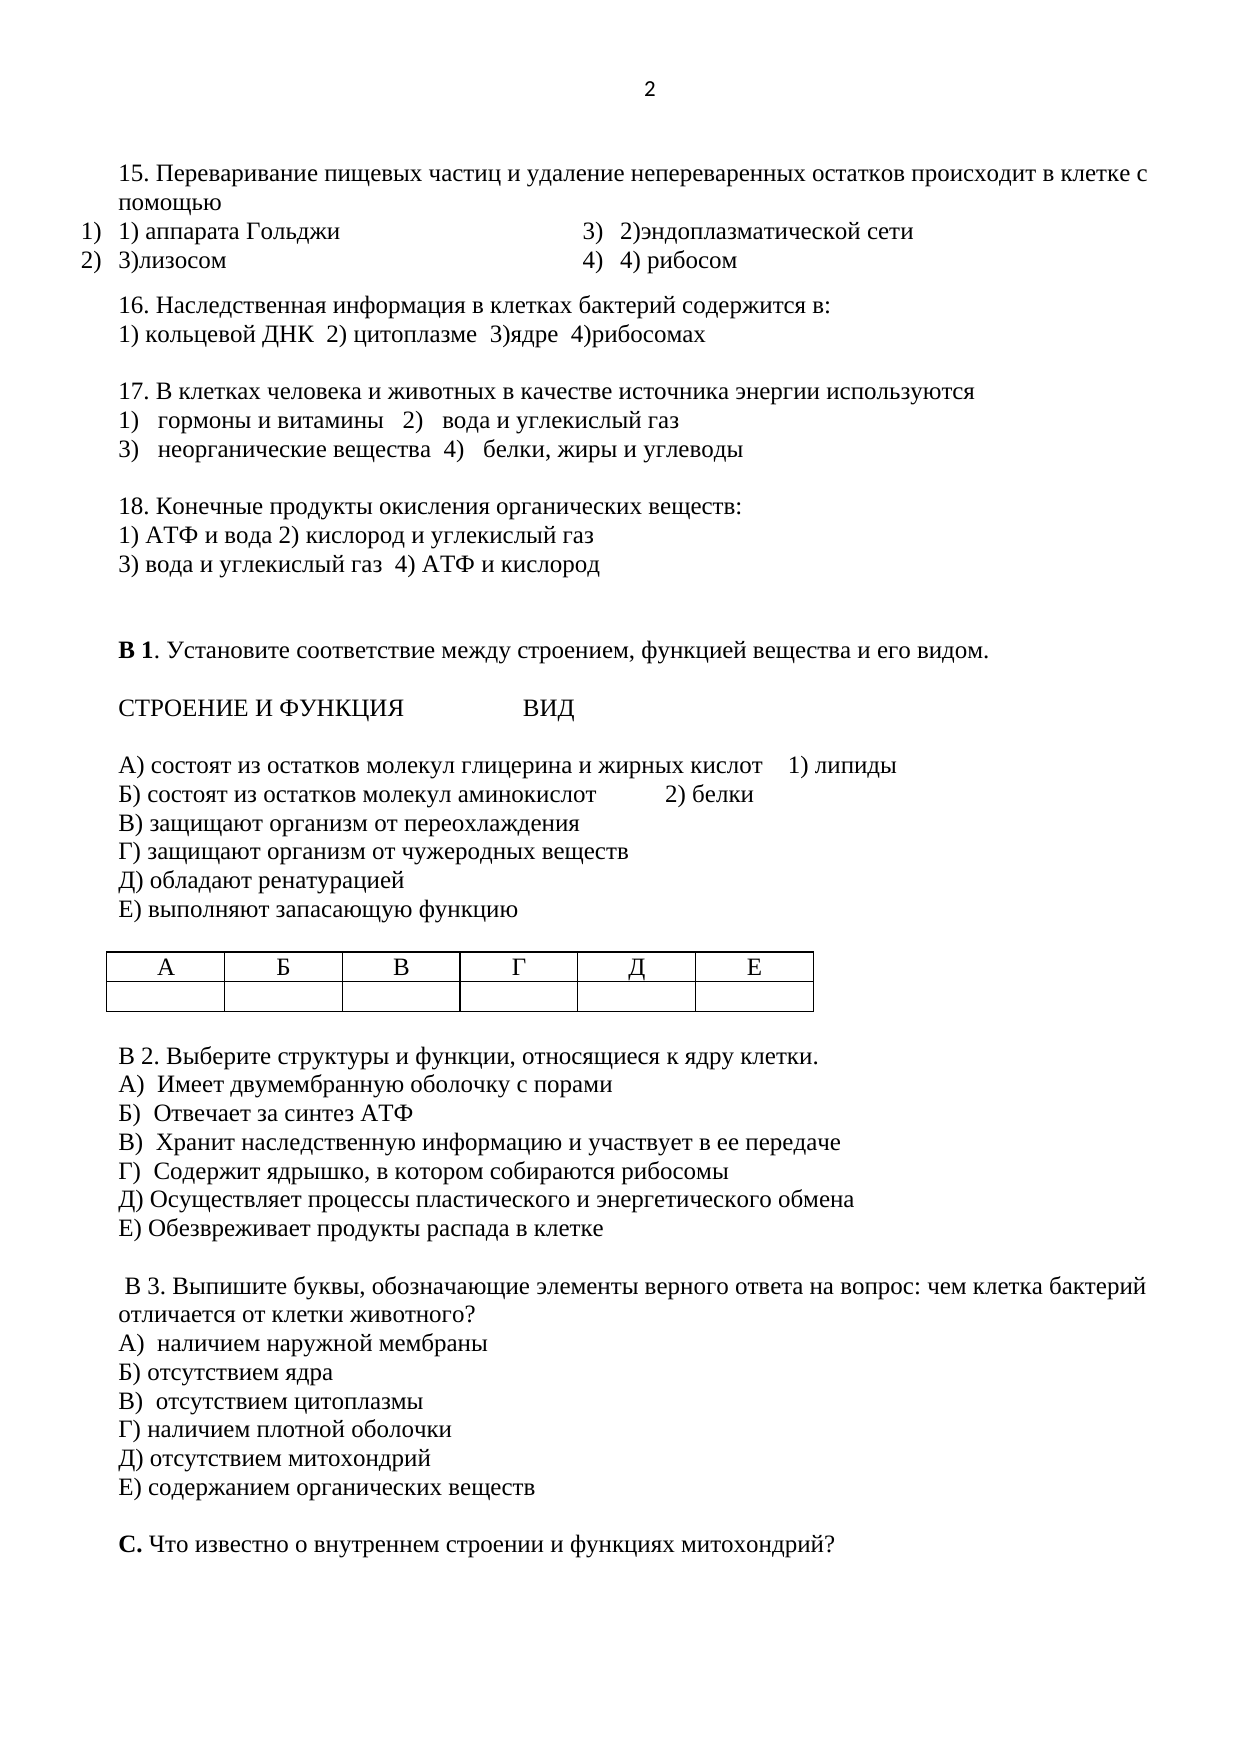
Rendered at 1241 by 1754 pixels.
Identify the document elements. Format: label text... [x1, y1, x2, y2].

text Б) Отвечает за синтез АТФ [118, 1098, 1181, 1127]
text Г) Содержит ядрышко, в котором собираются рибосомы [118, 1156, 1181, 1184]
table_cell [225, 982, 342, 1011]
text Б) отсутствием ядра [118, 1357, 1181, 1386]
table_header Б [225, 953, 342, 981]
text Е) Обезвреживает продукты распада в клетке [118, 1213, 1181, 1242]
text Д) обладают ренатурацией [118, 865, 1181, 894]
text Г) защищают организм от чужеродных веществ [118, 836, 1181, 865]
text В 3. Выпишите буквы, обозначающие элементы верного ответа на вопрос: чем клетка бактерий отличается от клетки животного? [118, 1271, 1181, 1328]
table_cell [107, 982, 224, 1011]
text 1) кольцевой ДНК 2) цитоплазме 3)ядре 4)рибосомах [118, 319, 1181, 348]
text A) наличием наружной мембраны [118, 1328, 1181, 1357]
text В 1. Установите соответствие между строением, функцией вещества и его видом. [118, 635, 1181, 664]
table_header Е [696, 953, 813, 981]
text 18. Конечные продукты окисления органических веществ: [118, 491, 1181, 520]
text 3) вода и углекислый газ 4) АТФ и кислород [118, 549, 1181, 578]
table_header А [107, 953, 224, 981]
text СТРОЕНИЕ И ФУНКЦИЯ ВИД [118, 693, 1181, 721]
text 1) АТФ и вода 2) кислород и углекислый газ [118, 520, 1181, 549]
table_cell [461, 982, 577, 1011]
table_header 2)эндоплазматической сети 4) рибосом [609, 216, 1143, 290]
text B) отсутствием цитоплазмы [118, 1386, 1181, 1414]
table_header Г [461, 953, 577, 981]
text 3) неорганические вещества 4) белки, жиры и углеводы [118, 434, 1181, 463]
text Е) содержанием органических веществ [118, 1472, 1181, 1501]
text С. Что известно о внутреннем строении и функциях митохондрий? [118, 1529, 1181, 1558]
table_cell [578, 982, 695, 1011]
text Г) наличием плотной оболочки [118, 1414, 1181, 1443]
table_header В [343, 953, 459, 981]
table_cell [343, 982, 459, 1011]
text B) Хранит наследственную информацию и участвует в ее передаче [118, 1127, 1181, 1156]
text В) защищают организм от переохлаждения [118, 808, 1181, 836]
text 17. В клетках человека и животных в качестве источника энергии используются [118, 376, 1181, 405]
text Е) выполняют запасающую функцию [118, 894, 1181, 923]
text Д) Осуществляет процессы пластического и энергетического обмена [118, 1184, 1181, 1213]
text В 2. Выберите структуры и функции, относящиеся к ядру клетки. [118, 1041, 1181, 1069]
table_cell [696, 982, 813, 1011]
text 16. Наследственная информация в клетках бактерий содержится в: [118, 290, 1181, 319]
text A) Имеет двумембранную оболочку с порами [118, 1069, 1181, 1098]
text 15. Переваривание пищевых частиц и удаление непереваренных остатков происходит в клетке с помощью [118, 158, 1181, 216]
table_header 1) аппарата Гольджи 3)лизосом [107, 216, 608, 290]
text А) состоят из остатков молекул глицерина и жирных кислот 1) липиды [118, 750, 1181, 779]
table_header Д [578, 953, 695, 981]
text 1) гормоны и витамины 2) вода и углекислый газ [118, 405, 1181, 434]
text Д) отсутствием митохондрий [118, 1443, 1181, 1472]
text Б) состоят из остатков молекул аминокислот 2) белки [118, 779, 1181, 808]
